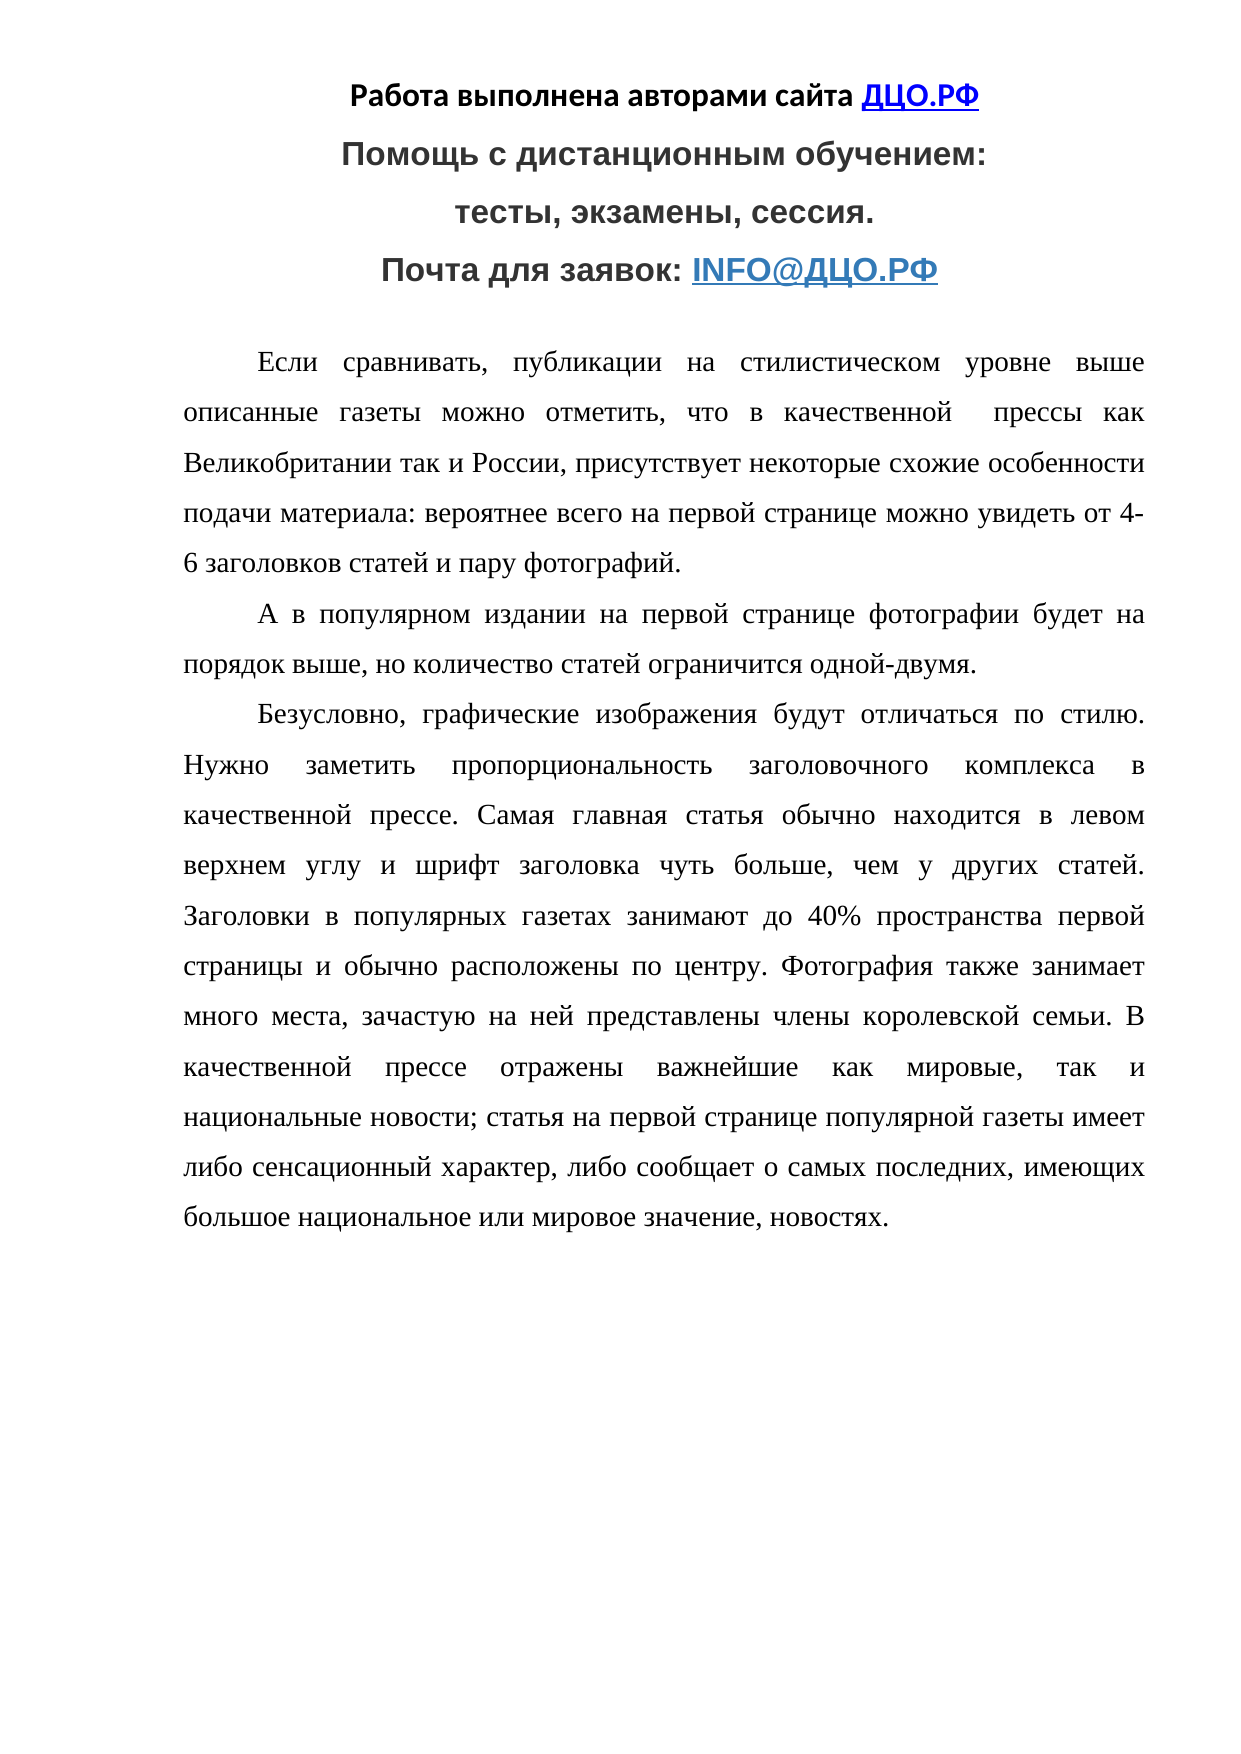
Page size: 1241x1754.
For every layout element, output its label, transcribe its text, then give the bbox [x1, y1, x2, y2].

text А в популярном издании на первой странице фотографии будет на порядок выше, но количество статей ограничится одной-двумя. [183, 596, 1146, 680]
text Если сравнивать, публикации на стилистическом уровне выше описанные газеты можно отметить, что в качественной прессы как Великобритании так и России, присутствует некоторые схожие особенности подачи материала: вероятнее всего на первой странице можно увидеть от 4-6 заголовков статей и пару фотографий. [183, 344, 1146, 579]
text Безусловно, графические изображения будут отличаться по стилю. Нужно заметить пропорциональность заголовочного комплекса в качественной прессе. Самая главная статья обычно находится в левом верхнем углу и шрифт заголовка чуть больше, чем у других статей. Заголовки в популярных газетах занимают до 40% пространства первой страницы и обычно расположены по центру. Фотография также занимает много места, зачастую на ней представлены члены королевской семьи. В качественной прессе отражены важнейшие как мировые, так и национальные новости; статья на первой странице популярной газеты имеет либо сенсационный характер, либо сообщает о самых последних, имеющих большое национальное или мировое значение, новостях. [183, 696, 1146, 1233]
